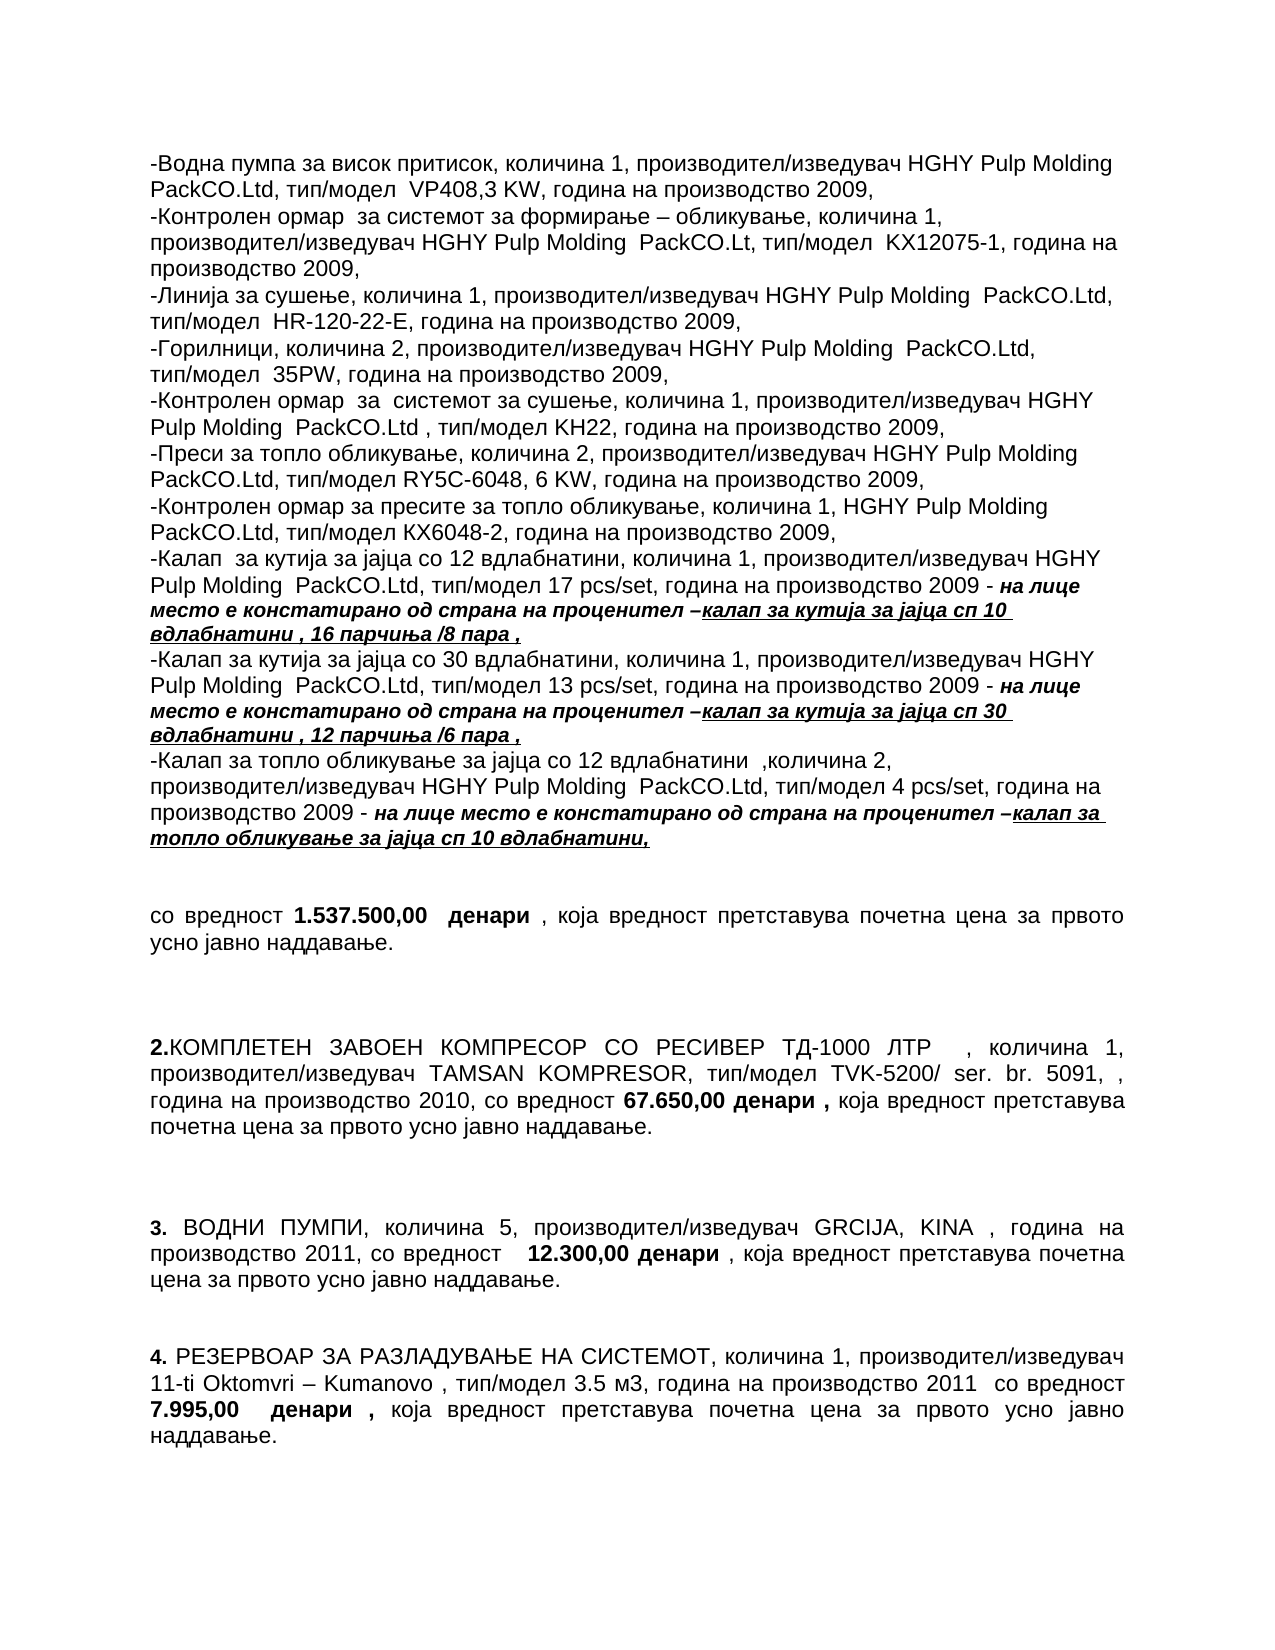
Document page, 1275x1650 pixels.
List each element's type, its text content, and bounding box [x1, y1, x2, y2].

text -Линија за сушење, количина 1, производител/изведувач HGHY Pulp Molding PackCO.Ltd, тип/модел HR-120-22-E, година на производство 2009, [150, 282, 1125, 334]
text -Калап за кутија за јајца со 30 вдлабнатини, количина 1, производител/изведувач HGHY Pulp Molding PackCO.Ltd, тип/модел 13 pcs/set, година на производство 2009 - на лице место е констатирано од страна на проценител –калап за кутија за јајца сп 30 вдлабнатини , 12 парчиња /6 пара , [150, 646, 1125, 747]
text -Контролен ормар за системот за формирање – обликување, количина 1, производител/изведувач HGHY Pulp Molding PackCO.Lt, тип/модел KX12075-1, година на производство 2009, [150, 203, 1125, 282]
text -Калап за топло обликување за јајца со 12 вдлабнатини ,количина 2, производител/изведувач HGHY Pulp Molding PackCO.Ltd, тип/модел 4 pcs/set, година на производство 2009 - на лице место е констатирано од страна на проценител –калап за топло обликување за јајца сп 10 вдлабнатини, [150, 747, 1125, 849]
text 2.КОМПЛЕТЕН ЗАВОЕН КОМПРЕСОР СО РЕСИВЕР ТД-1000 ЛТР , количина 1, производител/изведувач TAMSAN KOMPRESOR, тип/модел TVK-5200/ ser. br. 5091, , година на производство 2010, со вредност 67.650,00 денари , која вредност претставува почетна цена за првото усно јавно наддавање. [150, 1034, 1125, 1139]
text -Калап за кутија за јајца со 12 вдлабнатини, количина 1, производител/изведувач HGHY Pulp Molding PackCO.Ltd, тип/модел 17 pcs/set, година на производство 2009 - на лице место е констатирано од страна на проценител –калап за кутија за јајца сп 10 вдлабнатини , 16 парчиња /8 пара , [150, 545, 1125, 646]
text со вредност 1.537.500,00 денари , која вредност претставува почетна цена за првото усно јавно наддавање. [150, 902, 1125, 955]
text -Преси за топло обликување, количина 2, производител/изведувач HGHY Pulp Molding PackCO.Ltd, тип/модел RY5C-6048, 6 KW, година на производство 2009, [150, 440, 1125, 493]
text -Горилници, количина 2, производител/изведувач HGHY Pulp Molding PackCO.Ltd, тип/модел 35PW, година на производство 2009, [150, 334, 1125, 387]
text -Водна пумпа за висок притисок, количина 1, производител/изведувач HGHY Pulp Molding PackCO.Ltd, тип/модел VP408,3 KW, година на производство 2009, [150, 150, 1125, 203]
text 4. РЕЗЕРВОАР ЗА РАЗЛАДУВАЊЕ НА СИСТЕМОТ, количина 1, производител/изведувач 11-ti Oktomvri – Kumanovo , тип/модел 3.5 м3, година на производство 2011 со вредност 7.995,00 денари , која вредност претставува почетна цена за првото усно јавно наддавање. [150, 1343, 1125, 1448]
text -Контролен ормар за пресите за топло обликување, количина 1, HGHY Pulp Molding PackCO.Ltd, тип/модел КХ6048-2, година на производство 2009, [150, 493, 1125, 545]
text -Контролен ормар за системот за сушење, количина 1, производител/изведувач HGHY Pulp Molding PackCO.Ltd , тип/модел KH22, година на производство 2009, [150, 387, 1125, 440]
text 3. ВОДНИ ПУМПИ, количина 5, производител/изведувач GRCIJA, KINA , година на производство 2011, со вредност 12.300,00 денари , која вредност претставува почетна цена за првото усно јавно наддавање. [150, 1214, 1125, 1293]
